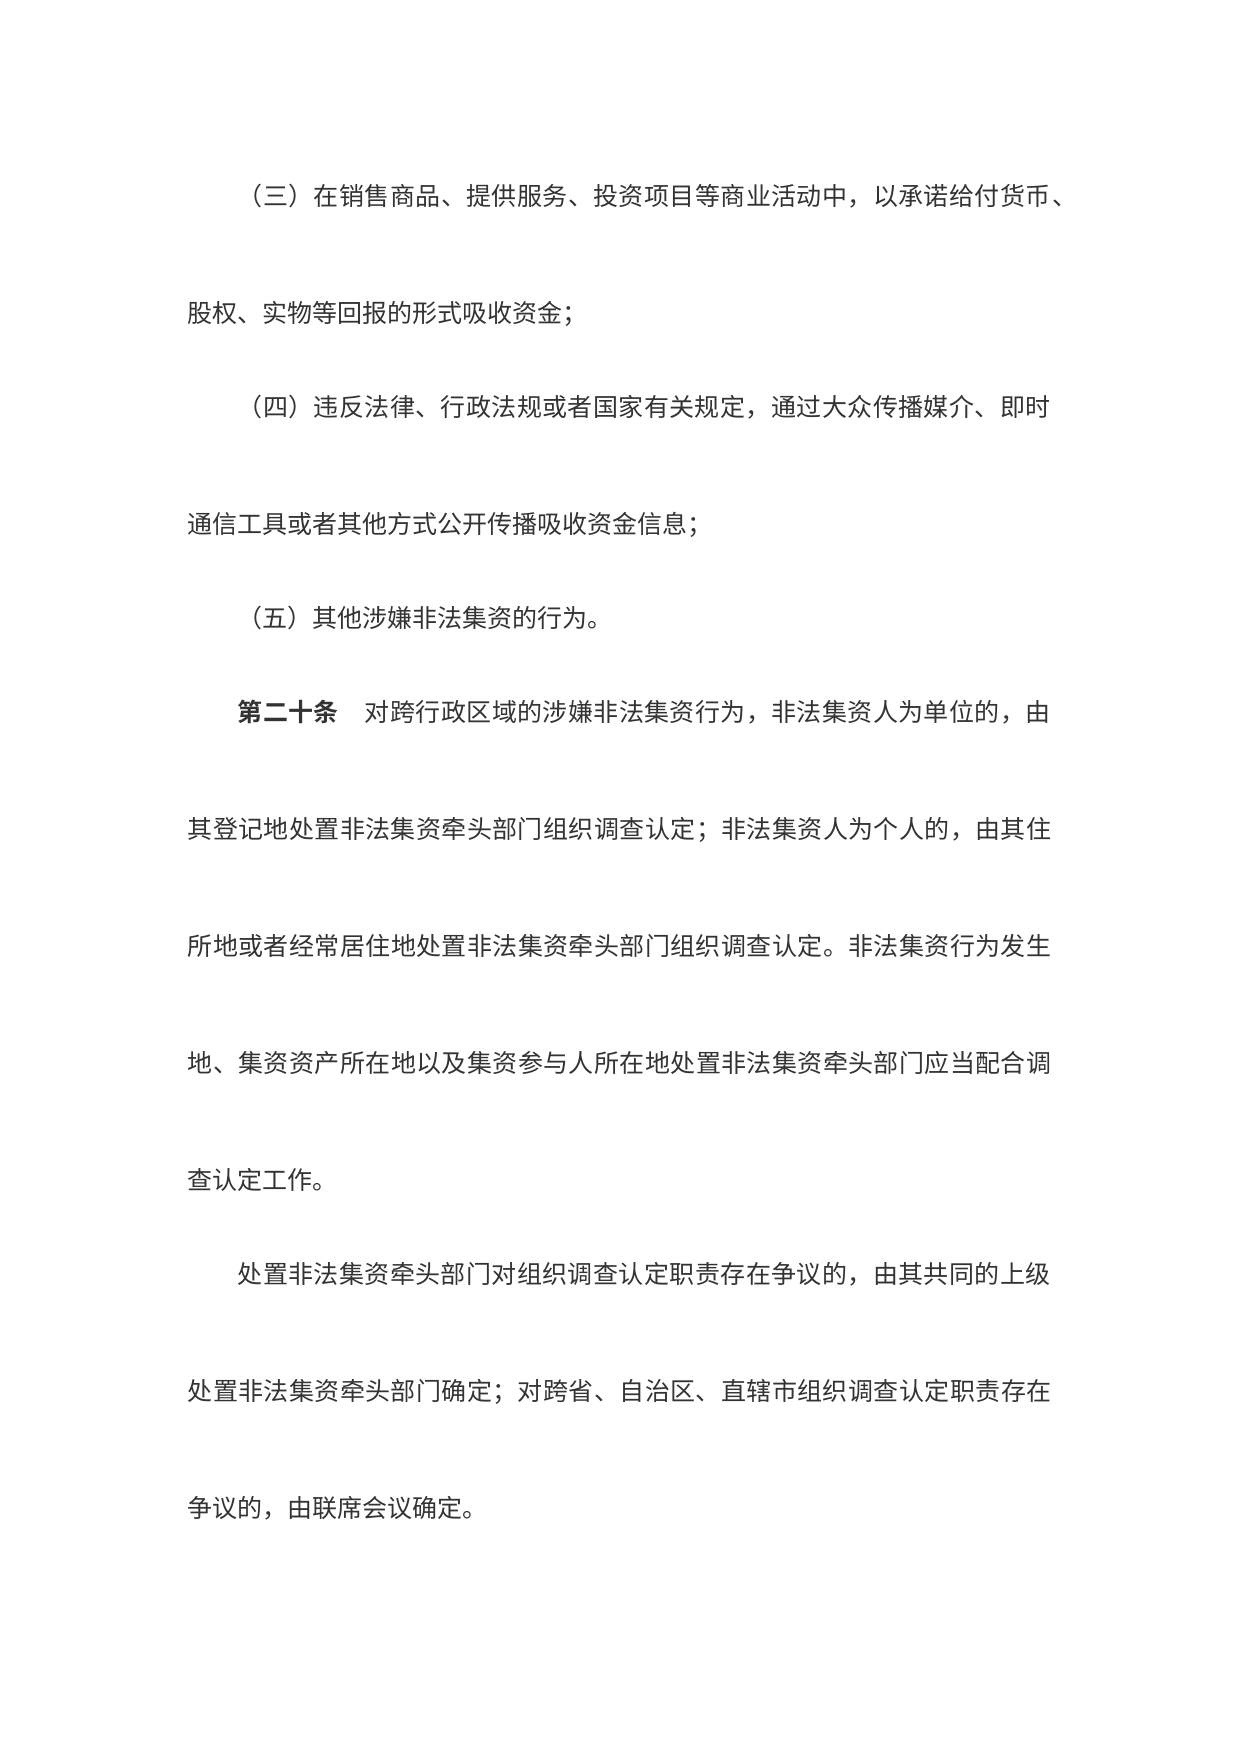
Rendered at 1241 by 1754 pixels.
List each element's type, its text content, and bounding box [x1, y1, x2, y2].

text （四）违反法律、行政法规或者国家有关规定，通过大众传播媒介、即时通信工具或者其他方式公开传播吸收资金信息； [187, 373, 1053, 555]
text （三）在销售商品、提供服务、投资项目等商业活动中，以承诺给付货币、股权、实物等回报的形式吸收资金； [187, 162, 1053, 344]
text 处置非法集资牵头部门对组织调查认定职责存在争议的，由其共同的上级处置非法集资牵头部门确定；对跨省、自治区、直辖市组织调查认定职责存在争议的，由联席会议确定。 [187, 1240, 1053, 1539]
text 第二十条 对跨行政区域的涉嫌非法集资行为，非法集资人为单位的，由其登记地处置非法集资牵头部门组织调查认定；非法集资人为个人的，由其住所地或者经常居住地处置非法集资牵头部门组织调查认定。非法集资行为发生地、集资资产所在地以及集资参与人所在地处置非法集资牵头部门应当配合调查认定工作。 [187, 678, 1053, 1211]
text （五）其他涉嫌非法集资的行为。 [187, 584, 1053, 649]
